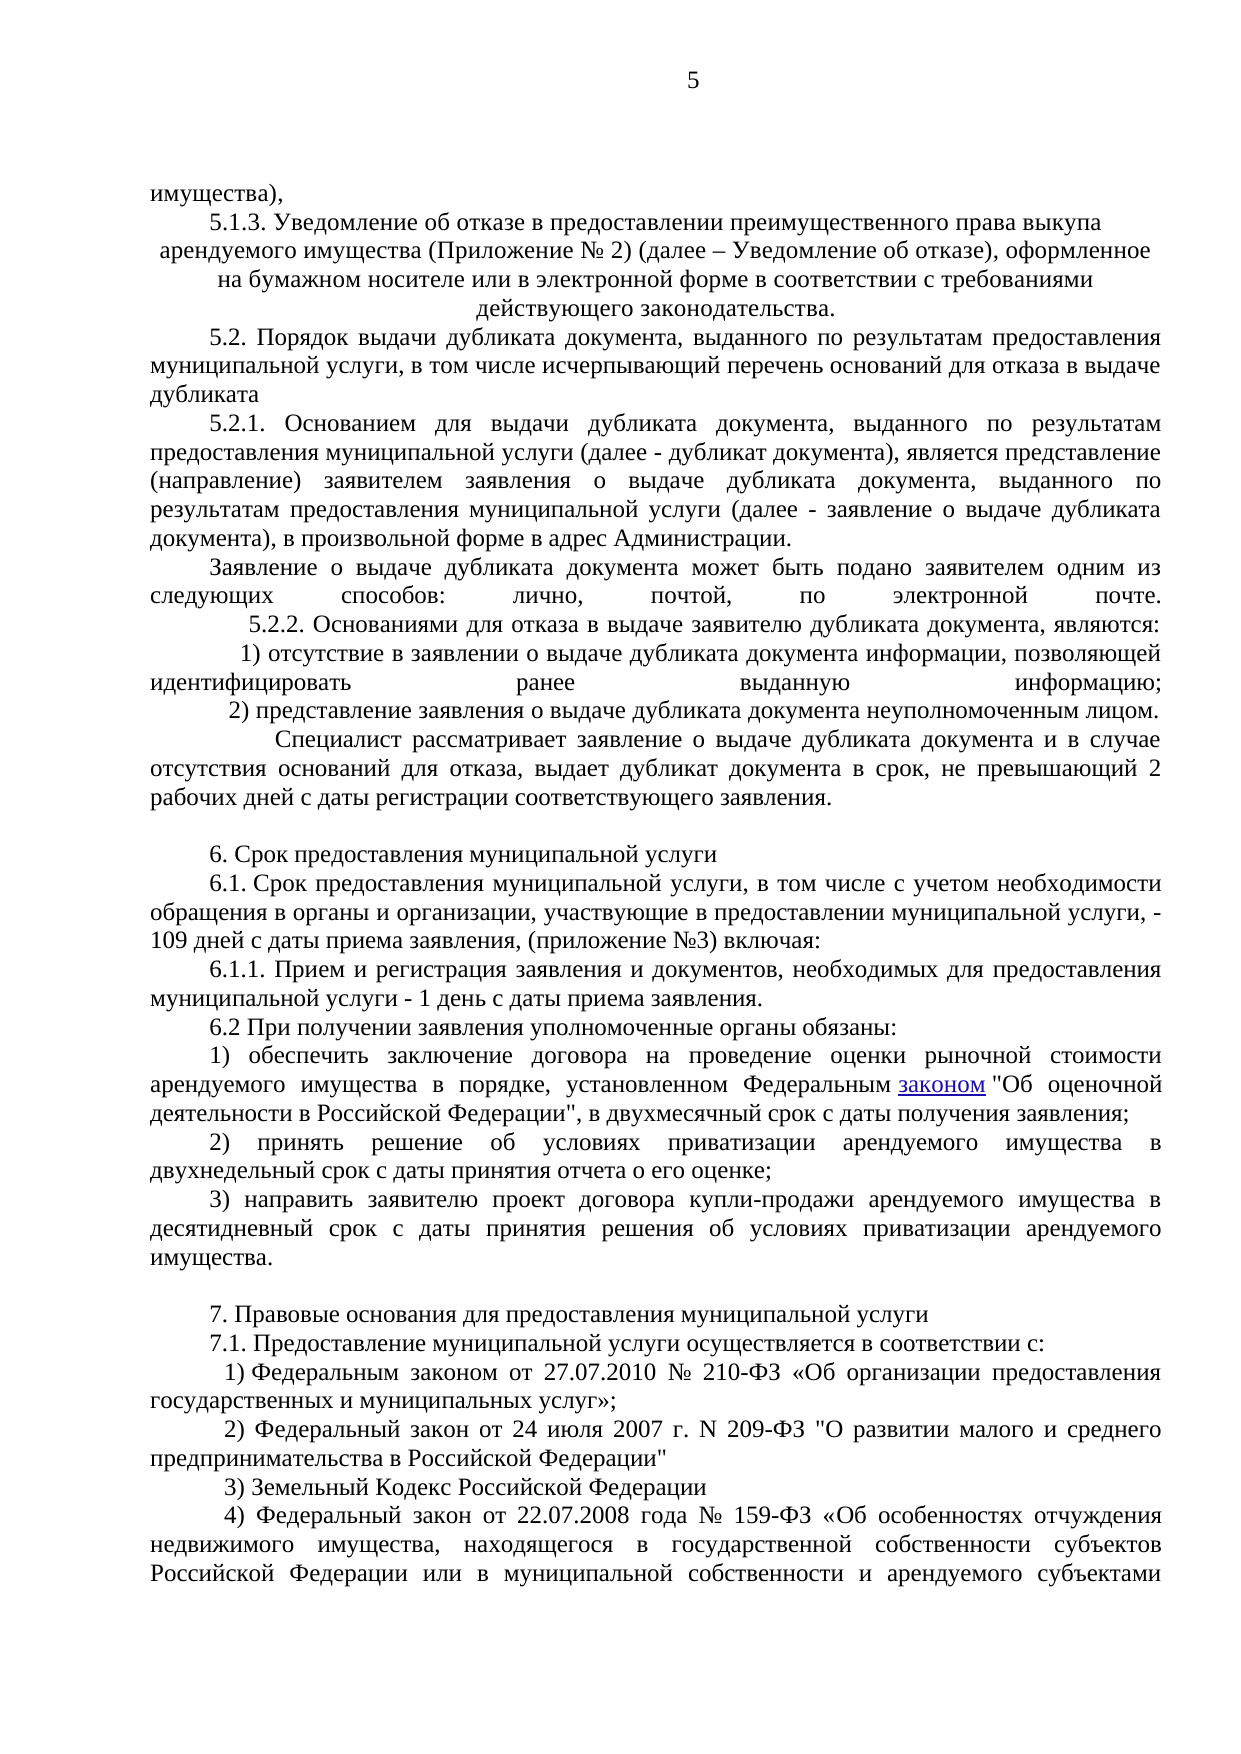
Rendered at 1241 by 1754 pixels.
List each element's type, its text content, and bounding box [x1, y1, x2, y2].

text 5.2. Порядок выдачи дубликата документа, выданного по результатам предоставления муниципальной услуги, в том числе исчерпывающий перечень оснований для отказа в выдаче дубликата [150, 322, 1162, 408]
text 2) принять решение об условиях приватизации арендуемого имущества в двухнедельный срок с даты принятия отчета о его оценке; [150, 1127, 1162, 1184]
text 5.1.3. Уведомление об отказе в предоставлении преимущественного права выкупа арендуемого имущества (Приложение № 2) (далее – Уведомление об отказе), оформленное на бумажном носителе или в электронной форме в соответствии с требованиями действующего законодательства. [150, 207, 1162, 322]
text 3) Земельный Кодекс Российской Федерации [150, 1472, 1162, 1500]
text Заявление о выдаче дубликата документа может быть подано заявителем одним из следующих способов: лично, почтой, по электронной почте. 5.2.2. Основаниями для отказа в выдаче заявителю дубликата документа, являются: 1) отсутствие в заявлении о выдаче дубликата документа информации, позволяющей идентифицировать ранее выданную информацию; 2) представление заявления о выдаче дубликата документа неуполномоченным лицом. Специалист рассматривает заявление о выдаче дубликата документа и в случае отсутствия оснований для отказа, выдает дубликат документа в срок, не превышающий 2 рабочих дней с даты регистрации соответствующего заявления. [150, 552, 1162, 810]
text 6.1. Срок предоставления муниципальной услуги, в том числе с учетом необходимости обращения в органы и организации, участвующие в предоставлении муниципальной услуги, - 109 дней с даты приема заявления, (приложение №3) включая: [150, 868, 1162, 954]
text 1) Федеральным законом от 27.07.2010 № 210-ФЗ «Об организации предоставления государственных и муниципальных услуг»; [150, 1357, 1162, 1414]
text 5.2.1. Основанием для выдачи дубликата документа, выданного по результатам предоставления муниципальной услуги (далее - дубликат документа), является представление (направление) заявителем заявления о выдаче дубликата документа, выданного по результатам предоставления муниципальной услуги (далее - заявление о выдаче дубликата документа), в произвольной форме в адрес Администрации. [150, 408, 1162, 552]
text 3) направить заявителю проект договора купли-продажи арендуемого имущества в десятидневный срок с даты принятия решения об условиях приватизации арендуемого имущества. [150, 1184, 1162, 1270]
text 6.2 При получении заявления уполномоченные органы обязаны: [150, 1012, 1162, 1040]
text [150, 178, 1162, 207]
text 7.1. Предоставление муниципальной услуги осуществляется в соответствии с: [209, 1328, 1162, 1357]
text 6. Срок предоставления муниципальной услуги [150, 839, 1162, 868]
text 6.1.1. Прием и регистрация заявления и документов, необходимых для предоставления муниципальной услуги - 1 день с даты приема заявления. [150, 954, 1162, 1012]
text 2) Федеральный закон от 24 июля 2007 г. N 209-ФЗ "О развитии малого и среднего предпринимательства в Российской Федерации" [150, 1414, 1162, 1472]
text 1) обеспечить заключение договора на проведение оценки рыночной стоимости арендуемого имущества в порядке, установленном Федеральным законом "Об оценочной деятельности в Российской Федерации", в двухмесячный срок с даты получения заявления; [150, 1040, 1162, 1127]
text 7. Правовые основания для предоставления муниципальной услуги [150, 1299, 1162, 1328]
